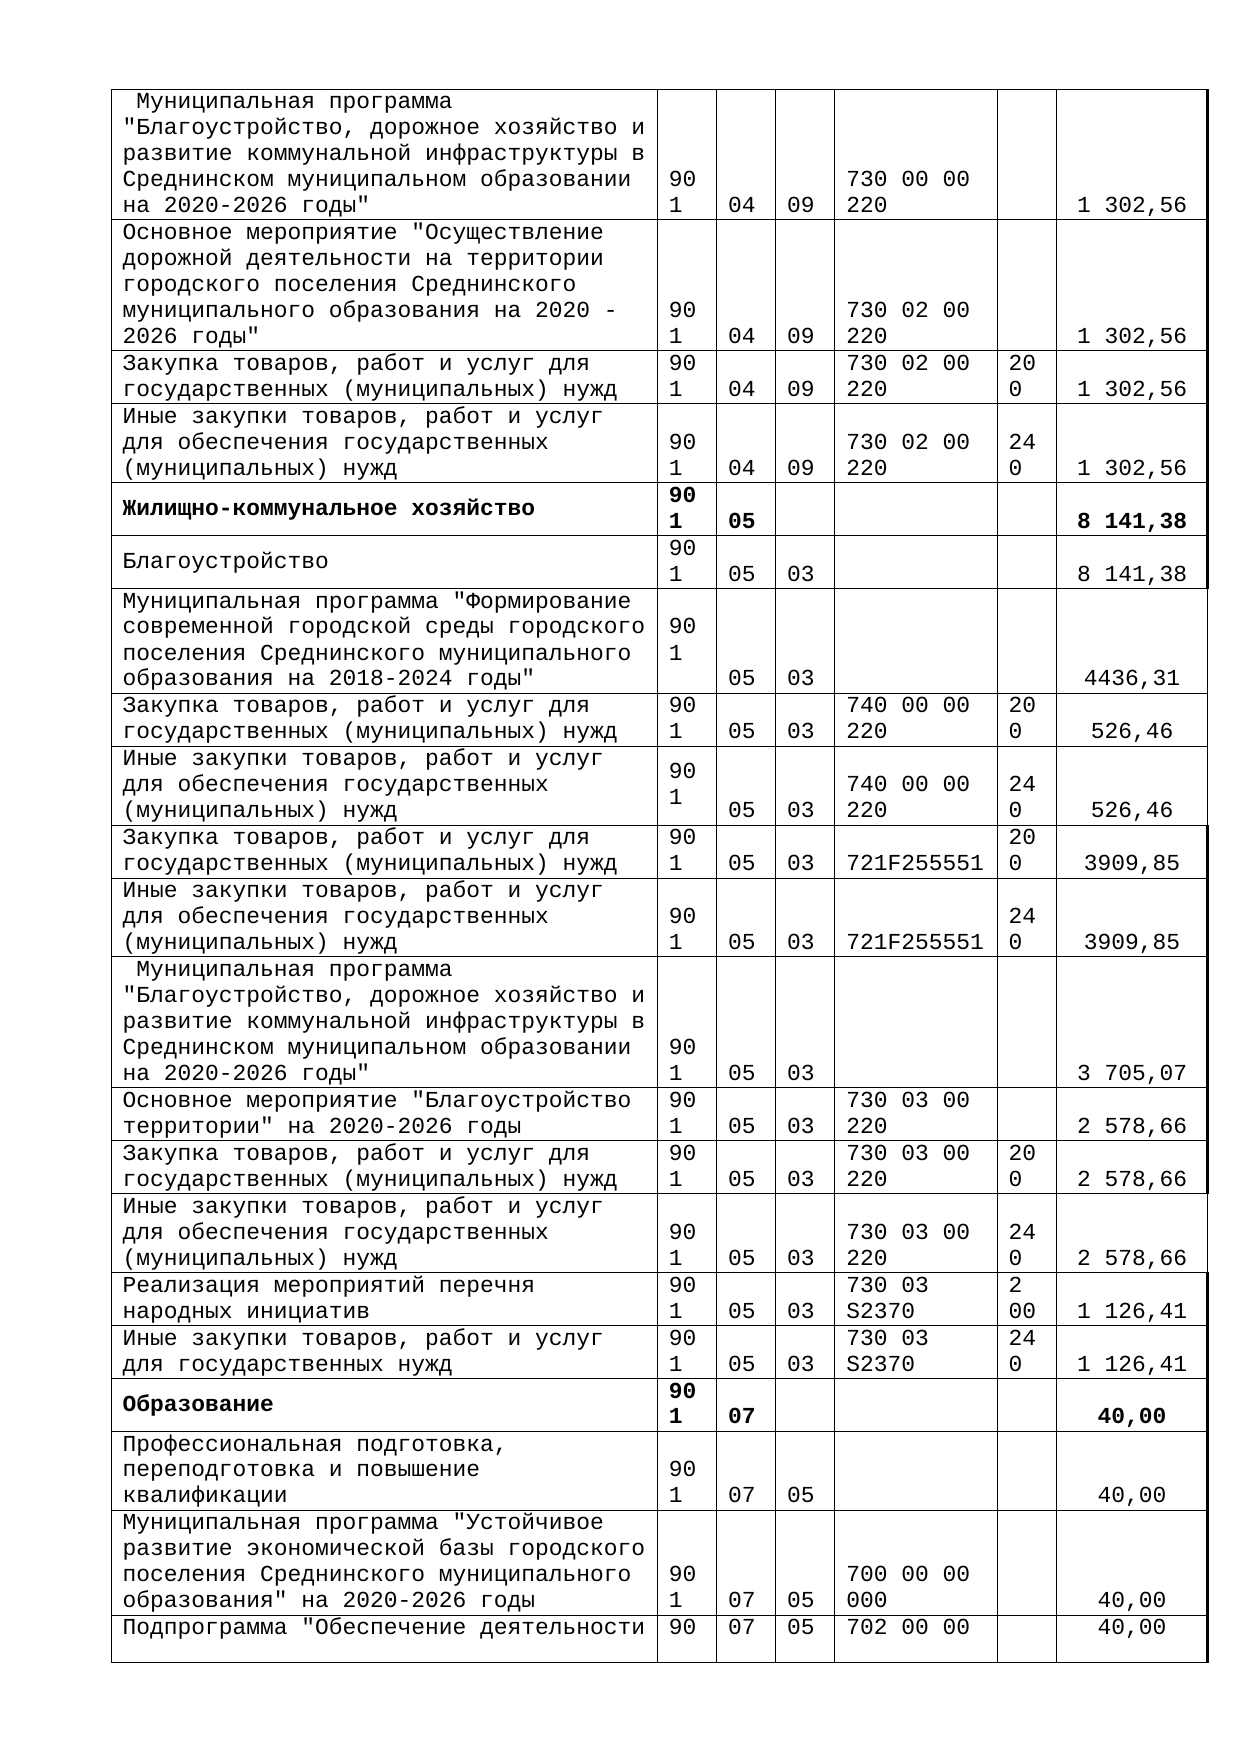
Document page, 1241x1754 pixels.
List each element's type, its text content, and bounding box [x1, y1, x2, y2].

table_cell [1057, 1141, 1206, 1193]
table_cell [998, 90, 1056, 219]
table_cell [998, 589, 1056, 693]
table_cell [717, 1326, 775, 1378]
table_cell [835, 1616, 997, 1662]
table_cell 03 [776, 694, 834, 746]
table_cell [776, 483, 834, 535]
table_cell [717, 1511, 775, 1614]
table_cell [835, 589, 997, 693]
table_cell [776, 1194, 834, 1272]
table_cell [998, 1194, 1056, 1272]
table_cell [998, 220, 1056, 350]
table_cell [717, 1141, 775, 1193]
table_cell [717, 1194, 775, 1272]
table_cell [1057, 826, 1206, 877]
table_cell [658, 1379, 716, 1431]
table_cell Закупка товаров, работ и услуг для государственных (муниципальных) нужд [112, 351, 657, 403]
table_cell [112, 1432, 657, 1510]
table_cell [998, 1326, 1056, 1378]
table_cell 09 [776, 404, 834, 482]
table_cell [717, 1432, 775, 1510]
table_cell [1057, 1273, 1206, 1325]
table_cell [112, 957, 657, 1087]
table_cell 05 [717, 589, 775, 693]
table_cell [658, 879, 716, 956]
table_cell 4436,31 [1057, 589, 1207, 693]
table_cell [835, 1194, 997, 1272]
table_cell 03 [776, 589, 834, 693]
table_cell Закупка товаров, работ и услуг для государственных (муниципальных) нужд [112, 826, 657, 877]
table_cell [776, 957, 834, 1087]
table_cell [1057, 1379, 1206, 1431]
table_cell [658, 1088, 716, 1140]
table_cell 730 02 00 220 [835, 220, 997, 350]
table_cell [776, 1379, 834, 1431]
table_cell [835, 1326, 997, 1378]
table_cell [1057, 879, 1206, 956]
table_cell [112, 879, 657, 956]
table_cell 05 [717, 536, 775, 588]
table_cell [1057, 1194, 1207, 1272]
table_cell 200 [998, 826, 1056, 877]
table_cell Жилищно-коммунальное хозяйство [112, 483, 657, 535]
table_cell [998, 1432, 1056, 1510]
table_cell 1 302,56 [1057, 220, 1206, 350]
table_cell 04 [717, 90, 775, 219]
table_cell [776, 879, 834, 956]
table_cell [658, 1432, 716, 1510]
table_cell 901 [658, 351, 716, 403]
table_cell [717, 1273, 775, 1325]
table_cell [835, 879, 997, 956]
table_cell 05 [717, 747, 775, 824]
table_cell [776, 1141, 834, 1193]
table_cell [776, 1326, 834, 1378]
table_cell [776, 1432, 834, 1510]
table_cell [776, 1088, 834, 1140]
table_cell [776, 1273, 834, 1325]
table_cell 901 [658, 826, 716, 877]
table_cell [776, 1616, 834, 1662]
table_cell 04 [717, 404, 775, 482]
table_cell 05 [717, 826, 775, 877]
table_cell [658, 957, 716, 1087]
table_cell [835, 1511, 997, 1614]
table_cell 03 [776, 747, 834, 824]
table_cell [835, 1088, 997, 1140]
table_cell 09 [776, 351, 834, 403]
table_cell 1 302,56 [1057, 90, 1206, 219]
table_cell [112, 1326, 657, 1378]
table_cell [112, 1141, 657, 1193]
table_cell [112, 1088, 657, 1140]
table_cell 240 [998, 404, 1056, 482]
table_cell [998, 536, 1056, 588]
table_cell 04 [717, 351, 775, 403]
table_cell 730 02 00 220 [835, 404, 997, 482]
table_cell 03 [776, 826, 834, 877]
table_cell 200 [998, 351, 1056, 403]
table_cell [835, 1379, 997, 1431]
table_cell Муниципальная программа "Формирование современной городской среды городского поселения Среднинского муниципального образования на 2018-2024 годы" [112, 589, 657, 693]
table_cell 526,46 [1057, 694, 1207, 746]
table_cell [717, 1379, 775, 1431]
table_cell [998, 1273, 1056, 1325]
table_cell [835, 483, 997, 535]
table_cell 05 [717, 694, 775, 746]
table_cell 8 141,38 [1057, 483, 1206, 535]
table_cell Основное мероприятие "Осуществление дорожной деятельности на территории городского поселения Среднинского муниципального образования на 2020 -2026 годы" [112, 220, 657, 350]
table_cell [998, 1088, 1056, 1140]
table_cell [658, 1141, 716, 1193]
table_cell 901 [658, 536, 716, 588]
table_cell 901 [658, 747, 716, 824]
table_cell Благоустройство [112, 536, 657, 588]
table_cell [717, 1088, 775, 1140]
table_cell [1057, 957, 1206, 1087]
table_cell Муниципальная программа "Благоустройство, дорожное хозяйство и развитие коммунальной инфраструктуры в Среднинском муниципальном образовании на 2020-2026 годы" [112, 90, 657, 219]
table_cell 901 [658, 589, 716, 693]
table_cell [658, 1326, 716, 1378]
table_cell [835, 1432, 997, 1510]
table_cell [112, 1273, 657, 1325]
table_cell 1 302,56 [1057, 351, 1206, 403]
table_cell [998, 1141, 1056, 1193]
table_cell 1 302,56 [1057, 404, 1206, 482]
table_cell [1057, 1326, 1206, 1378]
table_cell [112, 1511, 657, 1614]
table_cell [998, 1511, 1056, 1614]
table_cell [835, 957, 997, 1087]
table_cell 740 00 00 220 [835, 747, 997, 824]
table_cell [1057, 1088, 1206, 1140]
table_cell 526,46 [1057, 747, 1207, 824]
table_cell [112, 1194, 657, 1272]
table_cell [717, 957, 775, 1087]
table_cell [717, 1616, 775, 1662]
table_cell Иные закупки товаров, работ и услуг для обеспечения государственных (муниципальных) нужд [112, 747, 657, 824]
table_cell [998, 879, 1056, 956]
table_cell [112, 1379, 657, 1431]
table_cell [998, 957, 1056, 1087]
table_cell 901 [658, 404, 716, 482]
table_cell 901 [658, 483, 716, 535]
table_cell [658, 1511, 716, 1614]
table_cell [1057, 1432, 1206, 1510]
table_cell 901 [658, 694, 716, 746]
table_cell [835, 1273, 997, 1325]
table_cell 05 [717, 483, 775, 535]
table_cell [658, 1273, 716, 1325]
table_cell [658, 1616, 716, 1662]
table_cell 09 [776, 220, 834, 350]
table_cell Иные закупки товаров, работ и услуг для обеспечения государственных (муниципальных) нужд [112, 404, 657, 482]
table_cell 04 [717, 220, 775, 350]
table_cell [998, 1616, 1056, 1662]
table_cell 240 [998, 747, 1056, 824]
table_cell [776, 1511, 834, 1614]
table_cell 740 00 00 220 [835, 694, 997, 746]
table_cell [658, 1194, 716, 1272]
table_cell 901 [658, 220, 716, 350]
table_cell 8 141,38 [1057, 536, 1206, 588]
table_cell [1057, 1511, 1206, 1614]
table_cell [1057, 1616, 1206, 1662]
table_cell 200 [998, 694, 1056, 746]
table_cell 901 [658, 90, 716, 219]
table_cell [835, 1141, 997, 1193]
table_cell 730 02 00 220 [835, 351, 997, 403]
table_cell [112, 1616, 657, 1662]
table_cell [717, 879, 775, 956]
table_cell 03 [776, 536, 834, 588]
table_cell [998, 483, 1056, 535]
table_cell Закупка товаров, работ и услуг для государственных (муниципальных) нужд [112, 694, 657, 746]
table_cell 721F255551 [835, 826, 997, 877]
table_cell 09 [776, 90, 834, 219]
table_cell 730 00 00 220 [835, 90, 997, 219]
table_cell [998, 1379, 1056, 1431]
table_cell [835, 536, 997, 588]
